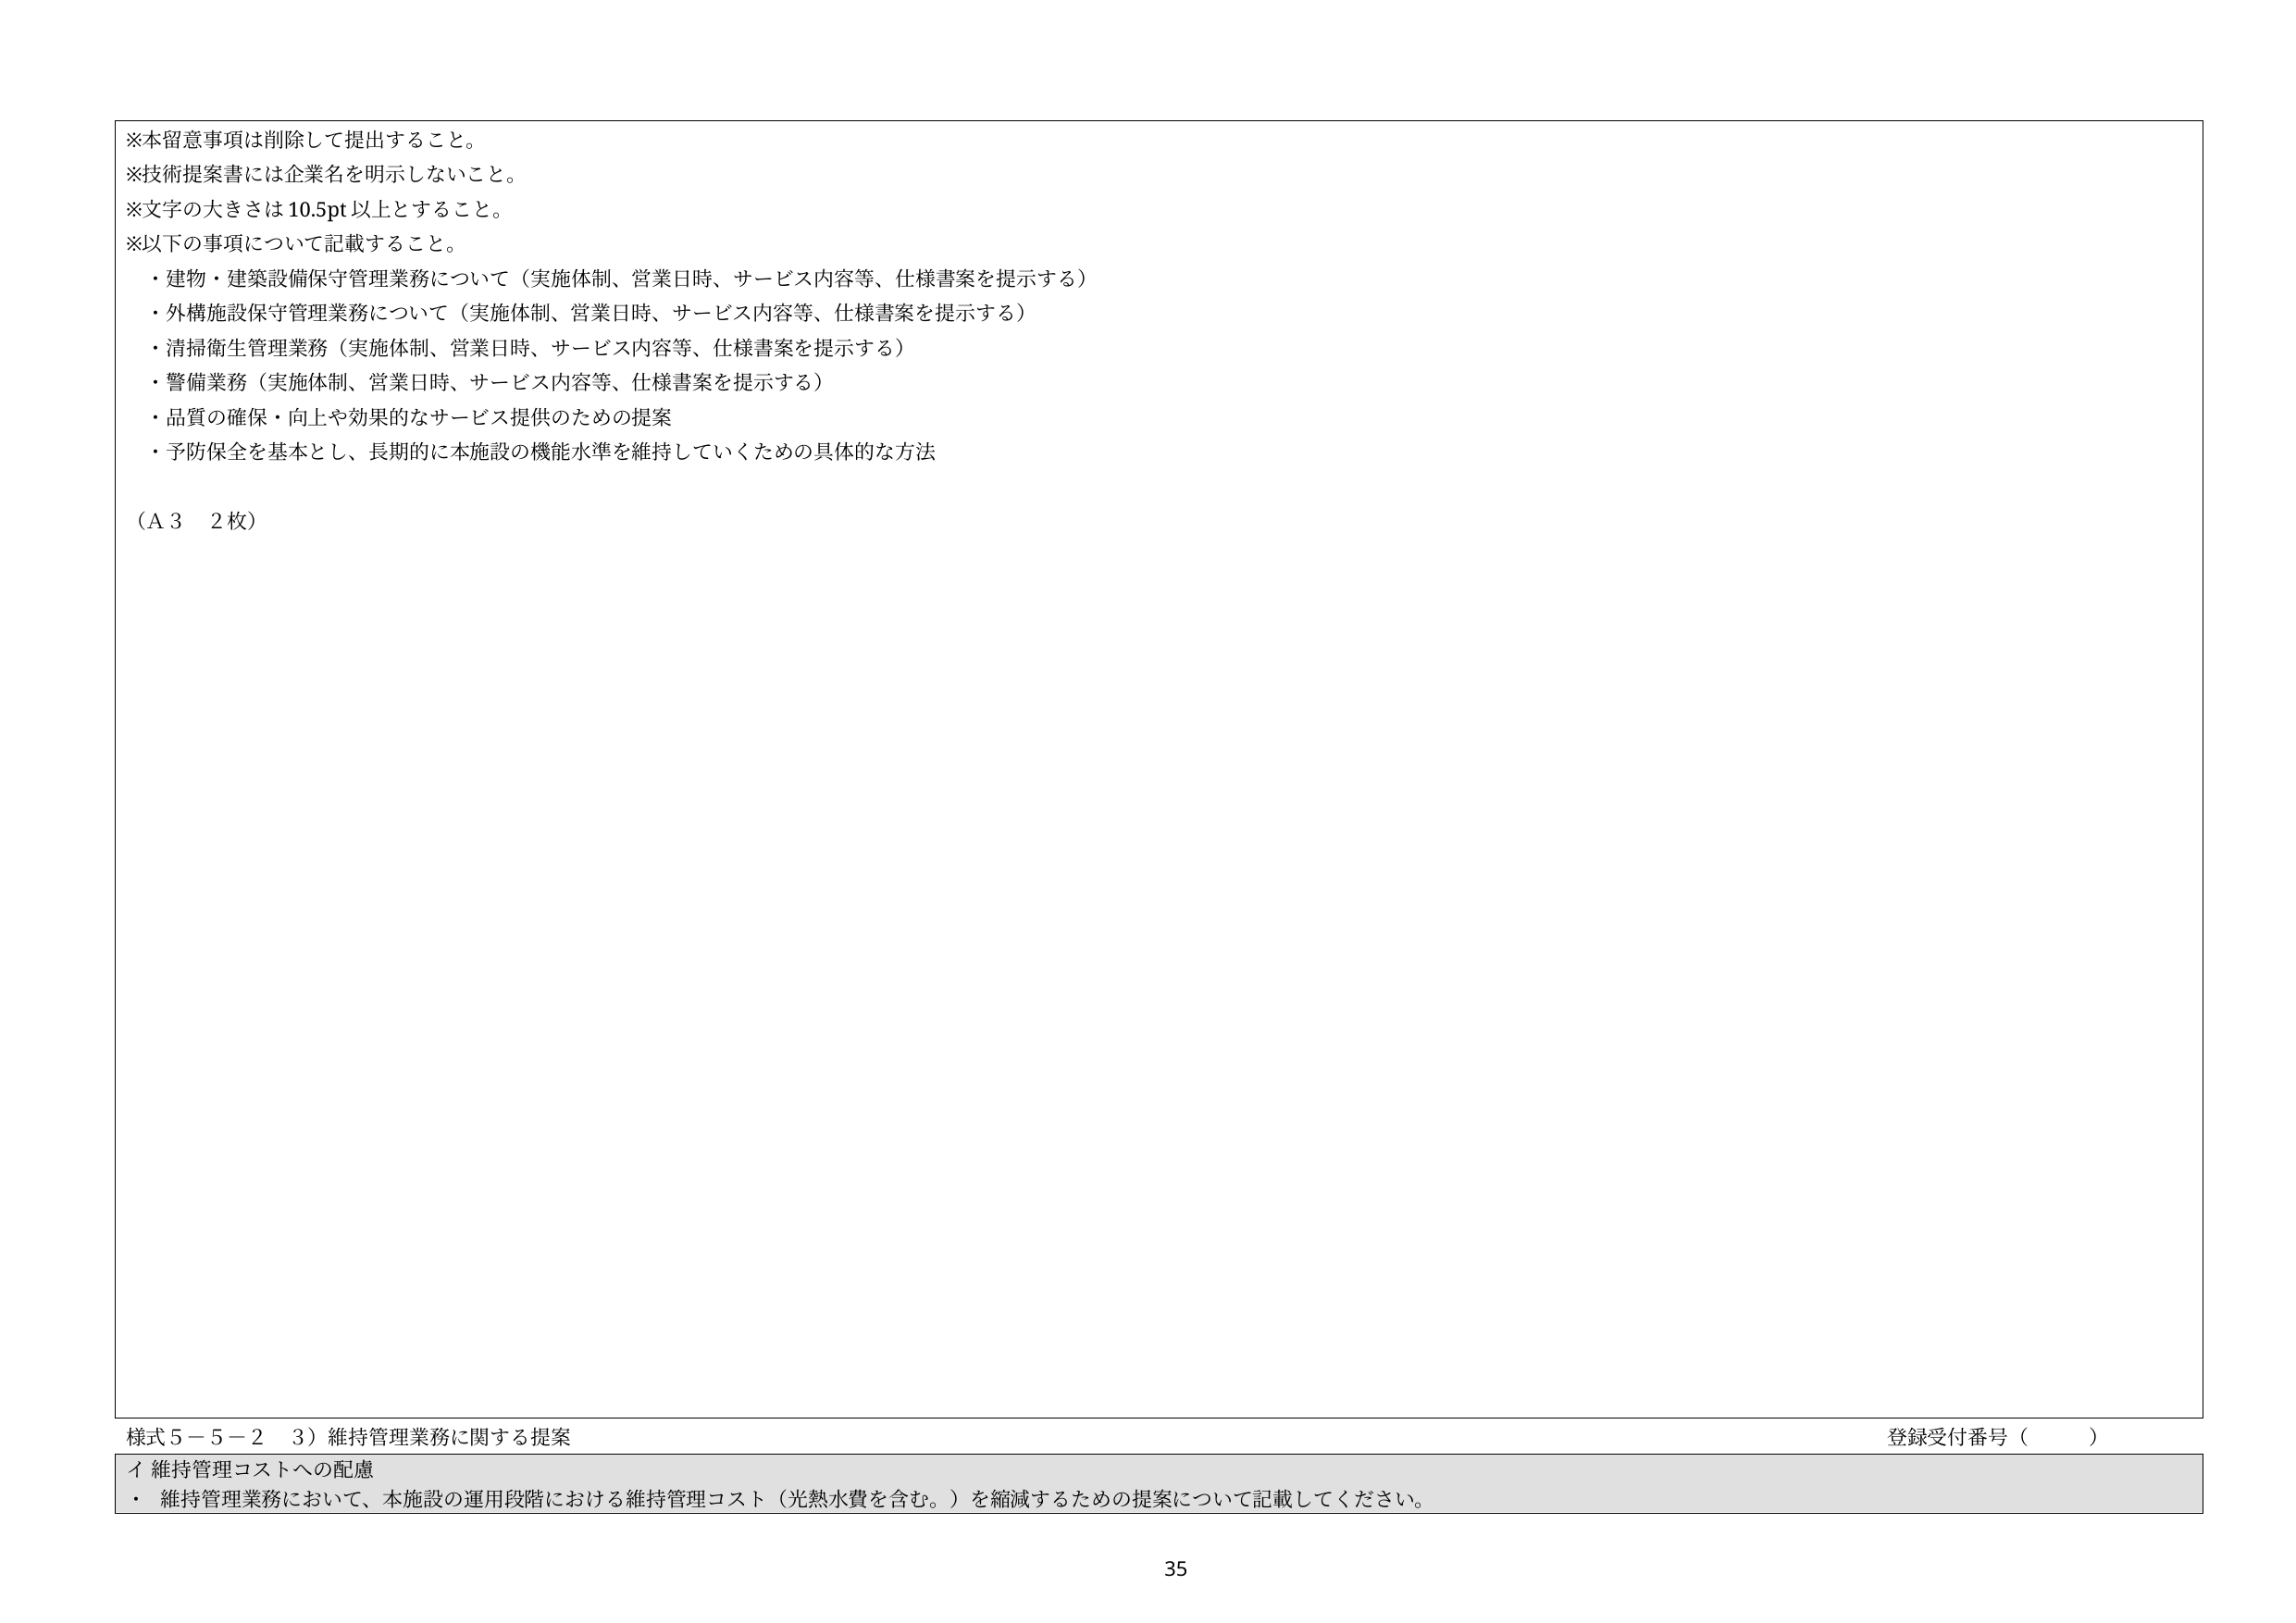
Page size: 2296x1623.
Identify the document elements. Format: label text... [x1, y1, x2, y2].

table_header イ 維持管理コストへの配慮 維持管理業務において、本施設の運用段階における維持管理コスト（光熱水費を含む。）を縮減するための提案について記載してください。 [116, 1455, 2203, 1512]
table_cell ※本留意事項は削除して提出すること。 ※技術提案書には企業名を明示しないこと。 ※文字の大きさは10.5pt以上とすること。 ※以下の事項について記載すること。 ・建物・建築設備保守管理業務について（実施体制、営業日時、サービス内容等、仕様書案を提示する） ・外構施設保守管理業務について（実施体制、営業日時、サービス内容等、仕様書案を提示する） ・清掃衛生管理業務（実施体制、営業日時、サービス内容等、仕様書案を提示する） ・警備業務（実施体制、営業日時、サービス内容等、仕様書案を提示する） ・品質の確保・向上や効果的なサービス提供のための提案 ・予防保全を基本とし、長期的に本施設の機能水準を維持していくための具体的な方法 （Ａ３ ２枚） [116, 121, 2203, 1418]
text 様式５－５－２ ３）維持管理業務に関する提案 登録受付番号（ ） [126, 1419, 2226, 1454]
